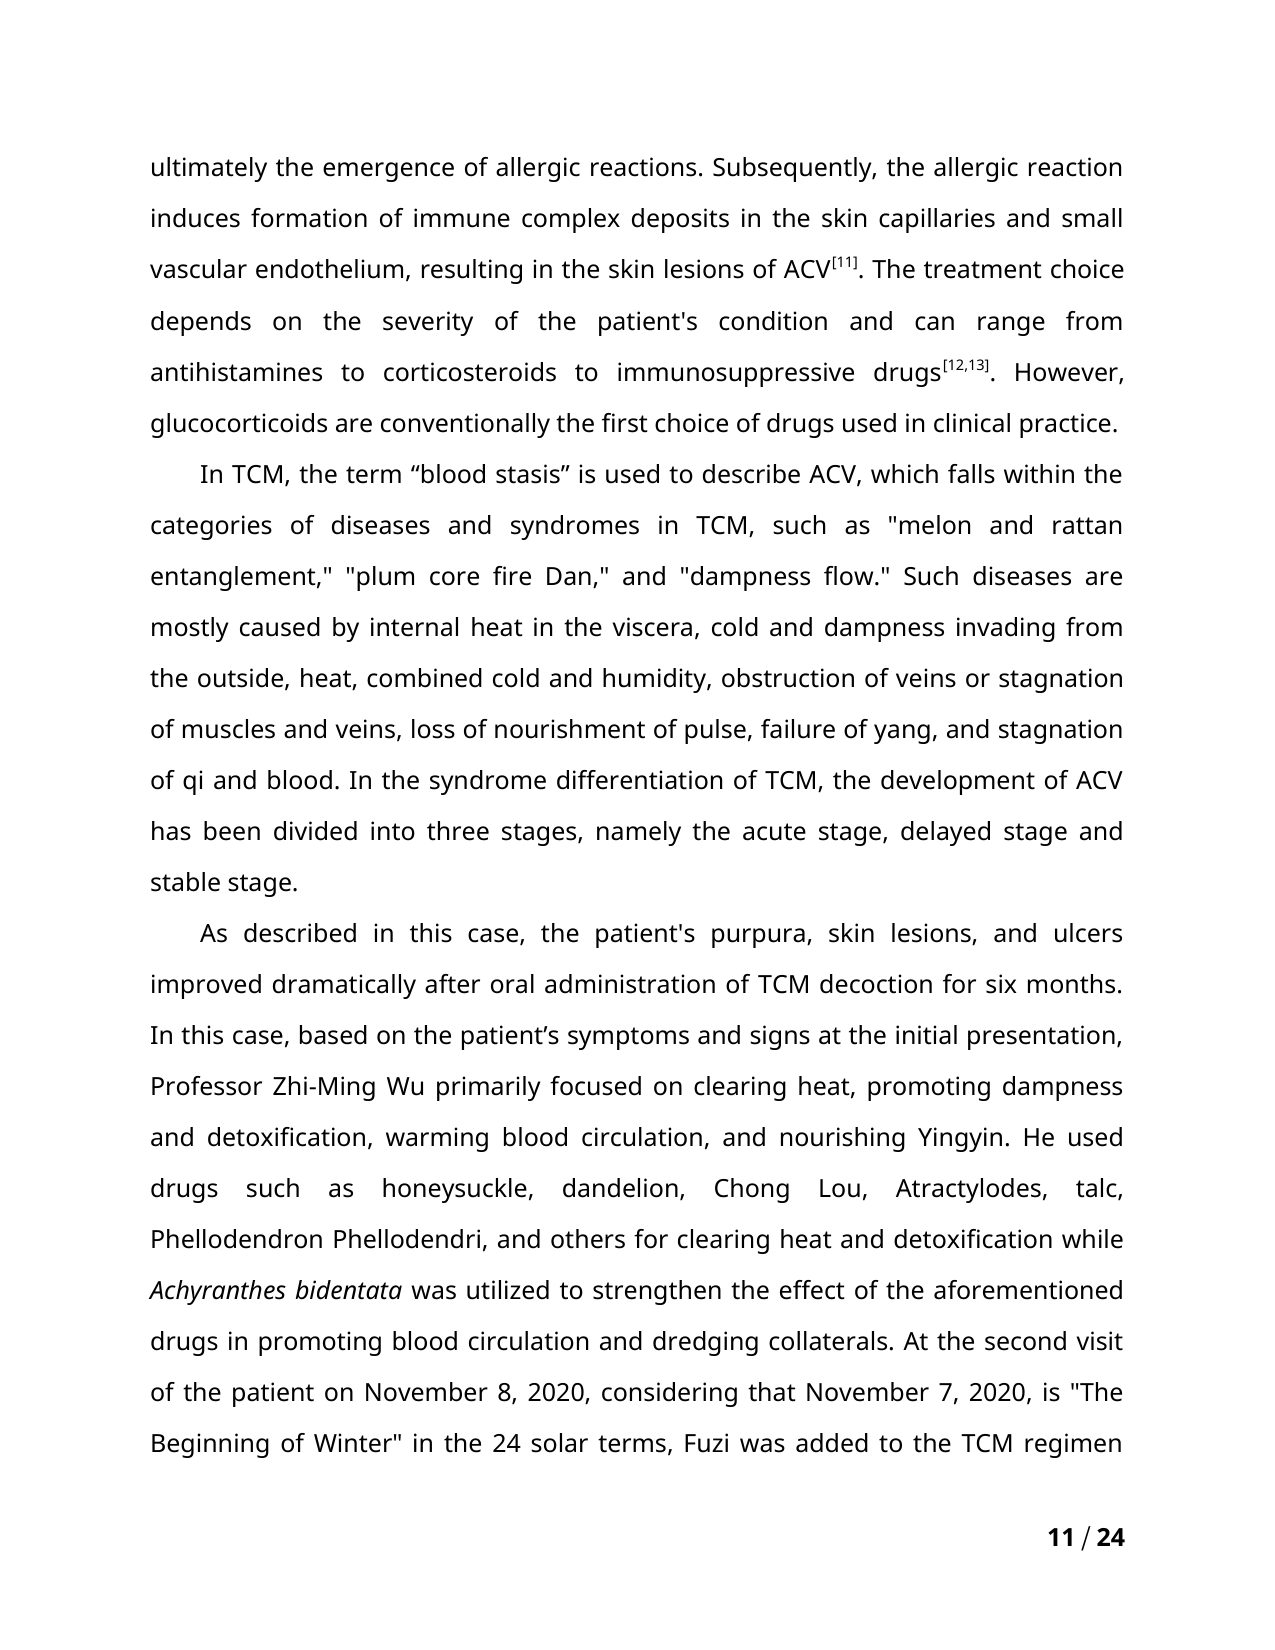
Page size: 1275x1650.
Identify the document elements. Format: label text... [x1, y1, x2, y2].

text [150, 916, 1125, 1460]
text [150, 150, 1125, 439]
text In TCM, the term “blood stasis” is used to describe ACV, which falls within the categories of diseases and syndromes in TCM, such as "melon and rattan entanglement," "plum core fire Dan," and "dampness flow." Such diseases are mostly caused by internal heat in the viscera, cold and dampness invading from the outside, heat, combined cold and humidity, obstruction of veins or stagnation of muscles and veins, loss of nourishment of pulse, failure of yang, and stagnation of qi and blood. In the syndrome differentiation of TCM, the development of ACV has been divided into three stages, namely the acute stage, delayed stage and stable stage. [150, 456, 1125, 899]
